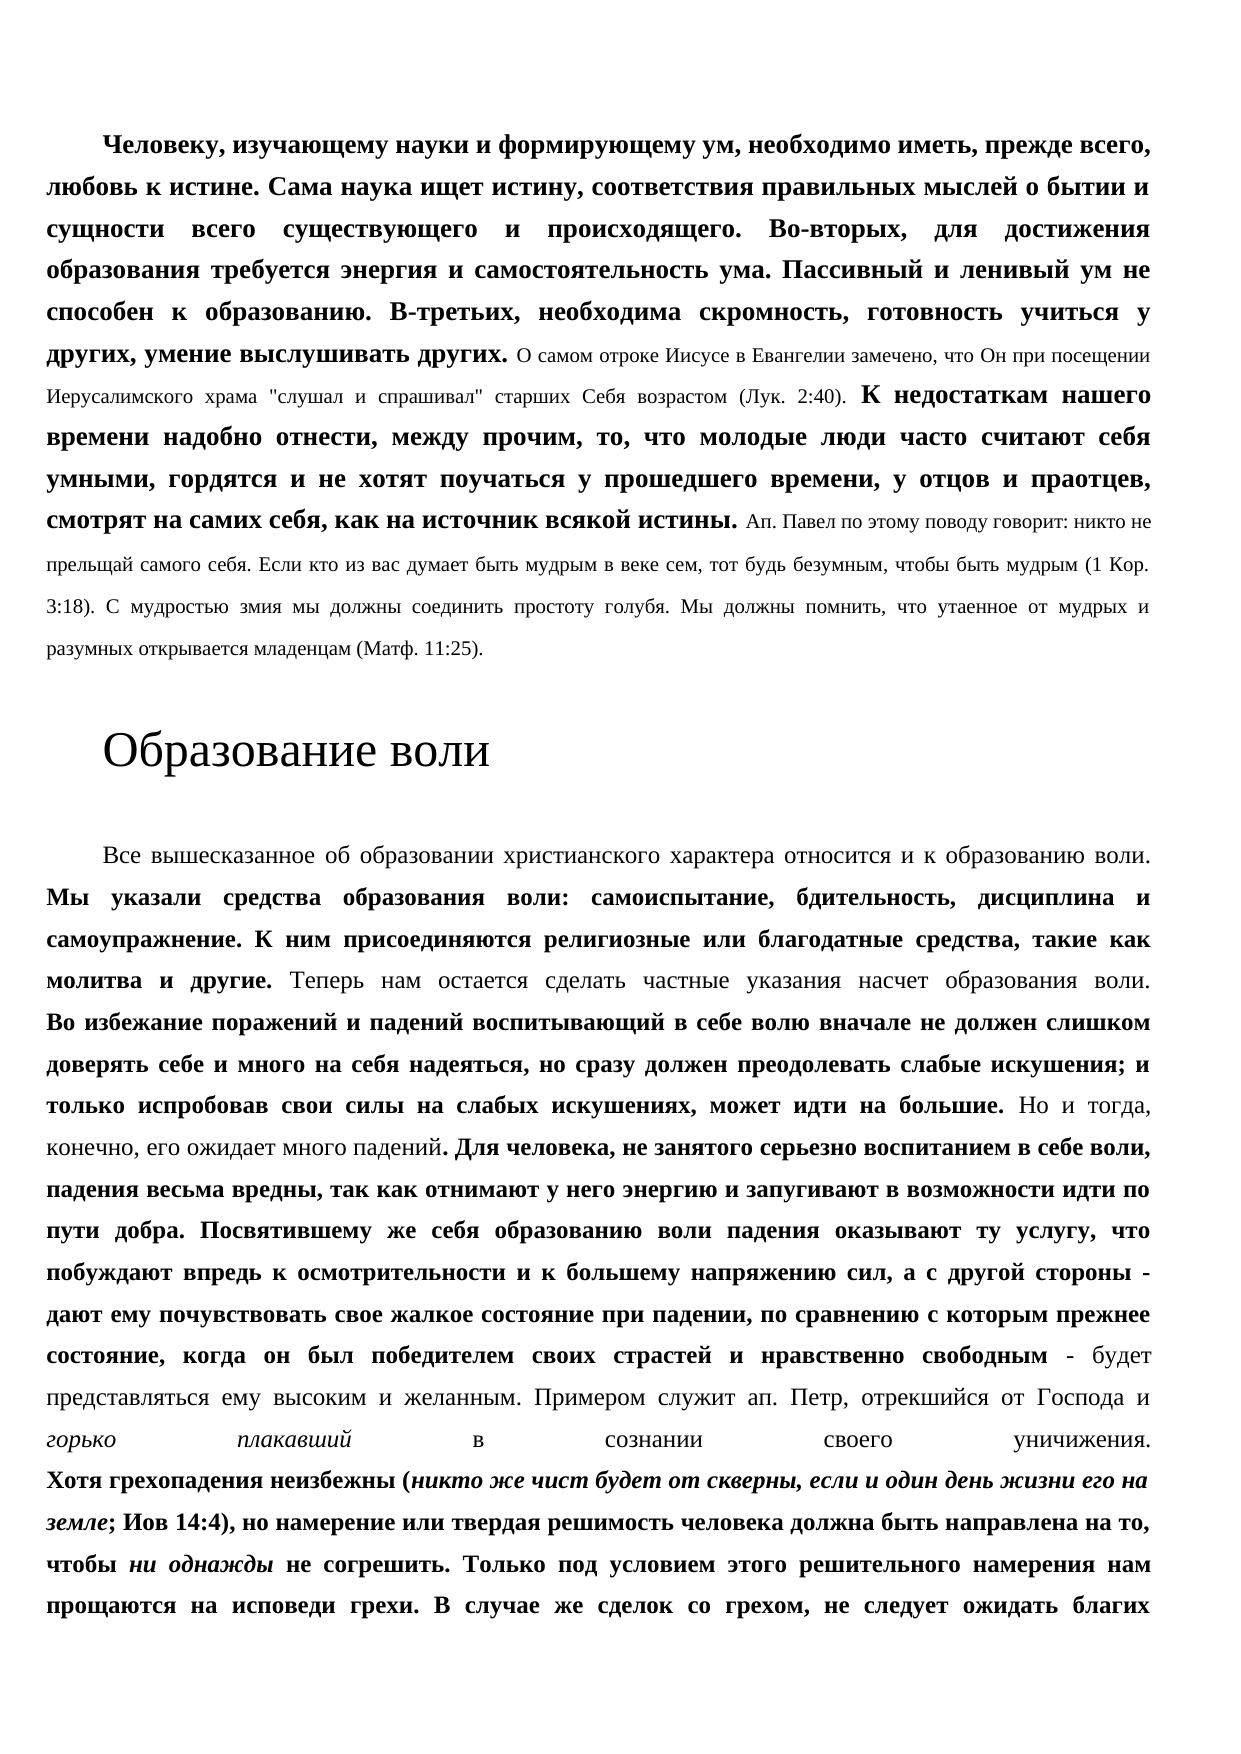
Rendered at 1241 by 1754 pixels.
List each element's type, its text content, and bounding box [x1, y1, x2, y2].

text Образование воли [46, 720, 1152, 778]
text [46, 828, 1152, 1619]
text Человеку, изучающему науки и формирующему ум, необходимо иметь, прежде всего, любовь к истине. Сама наука ищет истину, соответствия правильных мыслей о бытии и сущности всего существующего и происходящего. Во-вторых, для достижения образования требуется энергия и самостоятельность ума. Пассивный и ленивый ум не способен к образованию. В-третьих, необходима скромность, готовность учиться у других, умение выслушивать других. О самом отроке Иисусе в Евангелии замечено, что Он при посещении Иерусалимского храма "слушал и спрашивал" старших Себя возрастом (Лук. 2:40). К недостаткам нашего времени надобно отнести, между прочим, то, что молодые люди часто считают себя умными, гордятся и не хотят поучаться у прошедшего времени, у отцов и праотцев, смотрят на самих себя, как на источник всякой истины. Ап. Павел по этому поводу говорит: никто не прельщай самого себя. Если кто из вас думает быть мудрым в веке сем, тот будь безумным, чтобы быть мудрым (1 Кор. 3:18). С мудростью змия мы должны соединить простоту голубя. Мы должны помнить, что утаенное от мудрых и разумных открывается младенцам (Матф. 11:25). [46, 118, 1152, 660]
